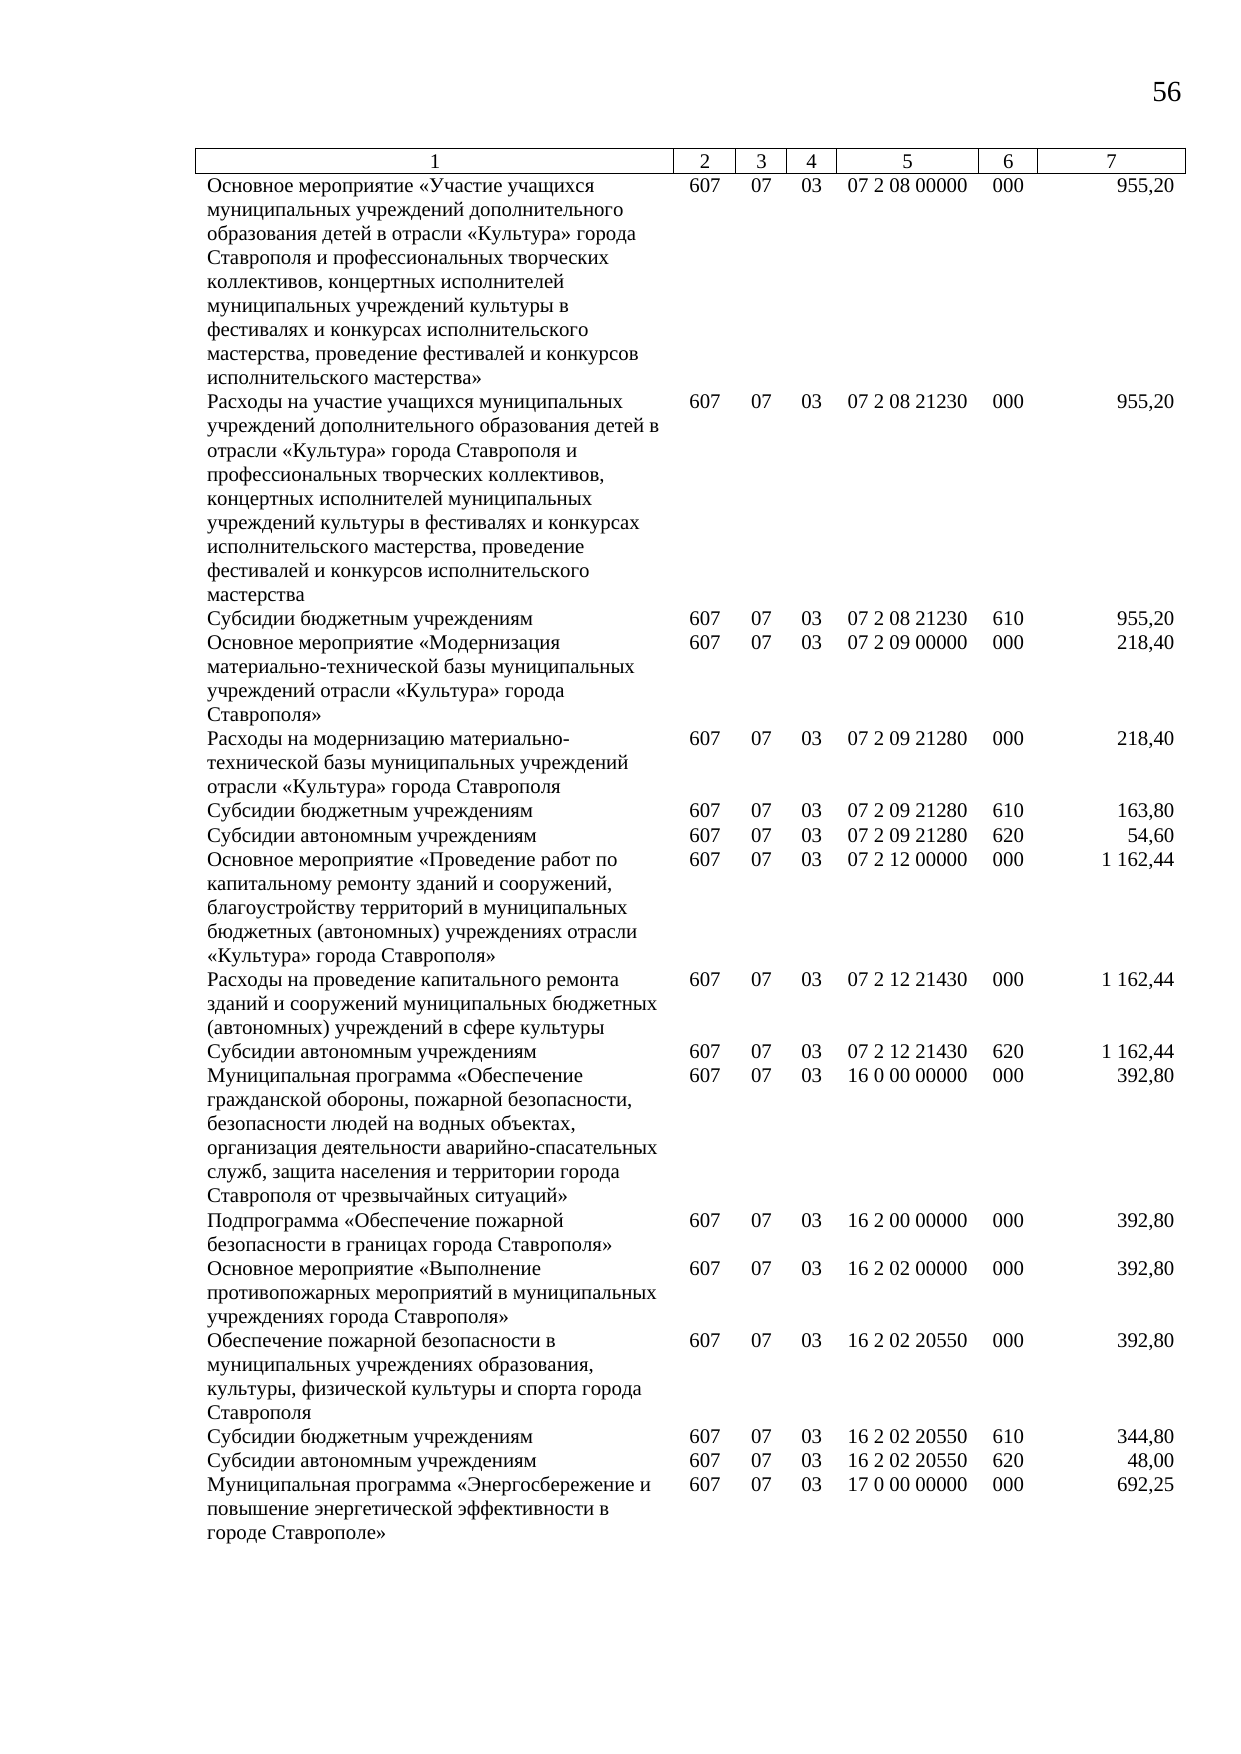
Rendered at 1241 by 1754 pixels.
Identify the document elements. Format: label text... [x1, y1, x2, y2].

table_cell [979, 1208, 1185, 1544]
table_header 4 [787, 149, 836, 173]
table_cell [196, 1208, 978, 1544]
table_header 5 [837, 149, 978, 173]
table_header 7 [1038, 149, 1185, 173]
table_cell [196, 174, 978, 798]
table_header 2 [674, 149, 735, 173]
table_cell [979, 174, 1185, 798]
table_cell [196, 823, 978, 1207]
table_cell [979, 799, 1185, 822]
table_header 3 [736, 149, 786, 173]
table_header 6 [979, 149, 1037, 173]
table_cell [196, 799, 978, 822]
table_header 1 [196, 149, 673, 173]
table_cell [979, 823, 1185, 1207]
